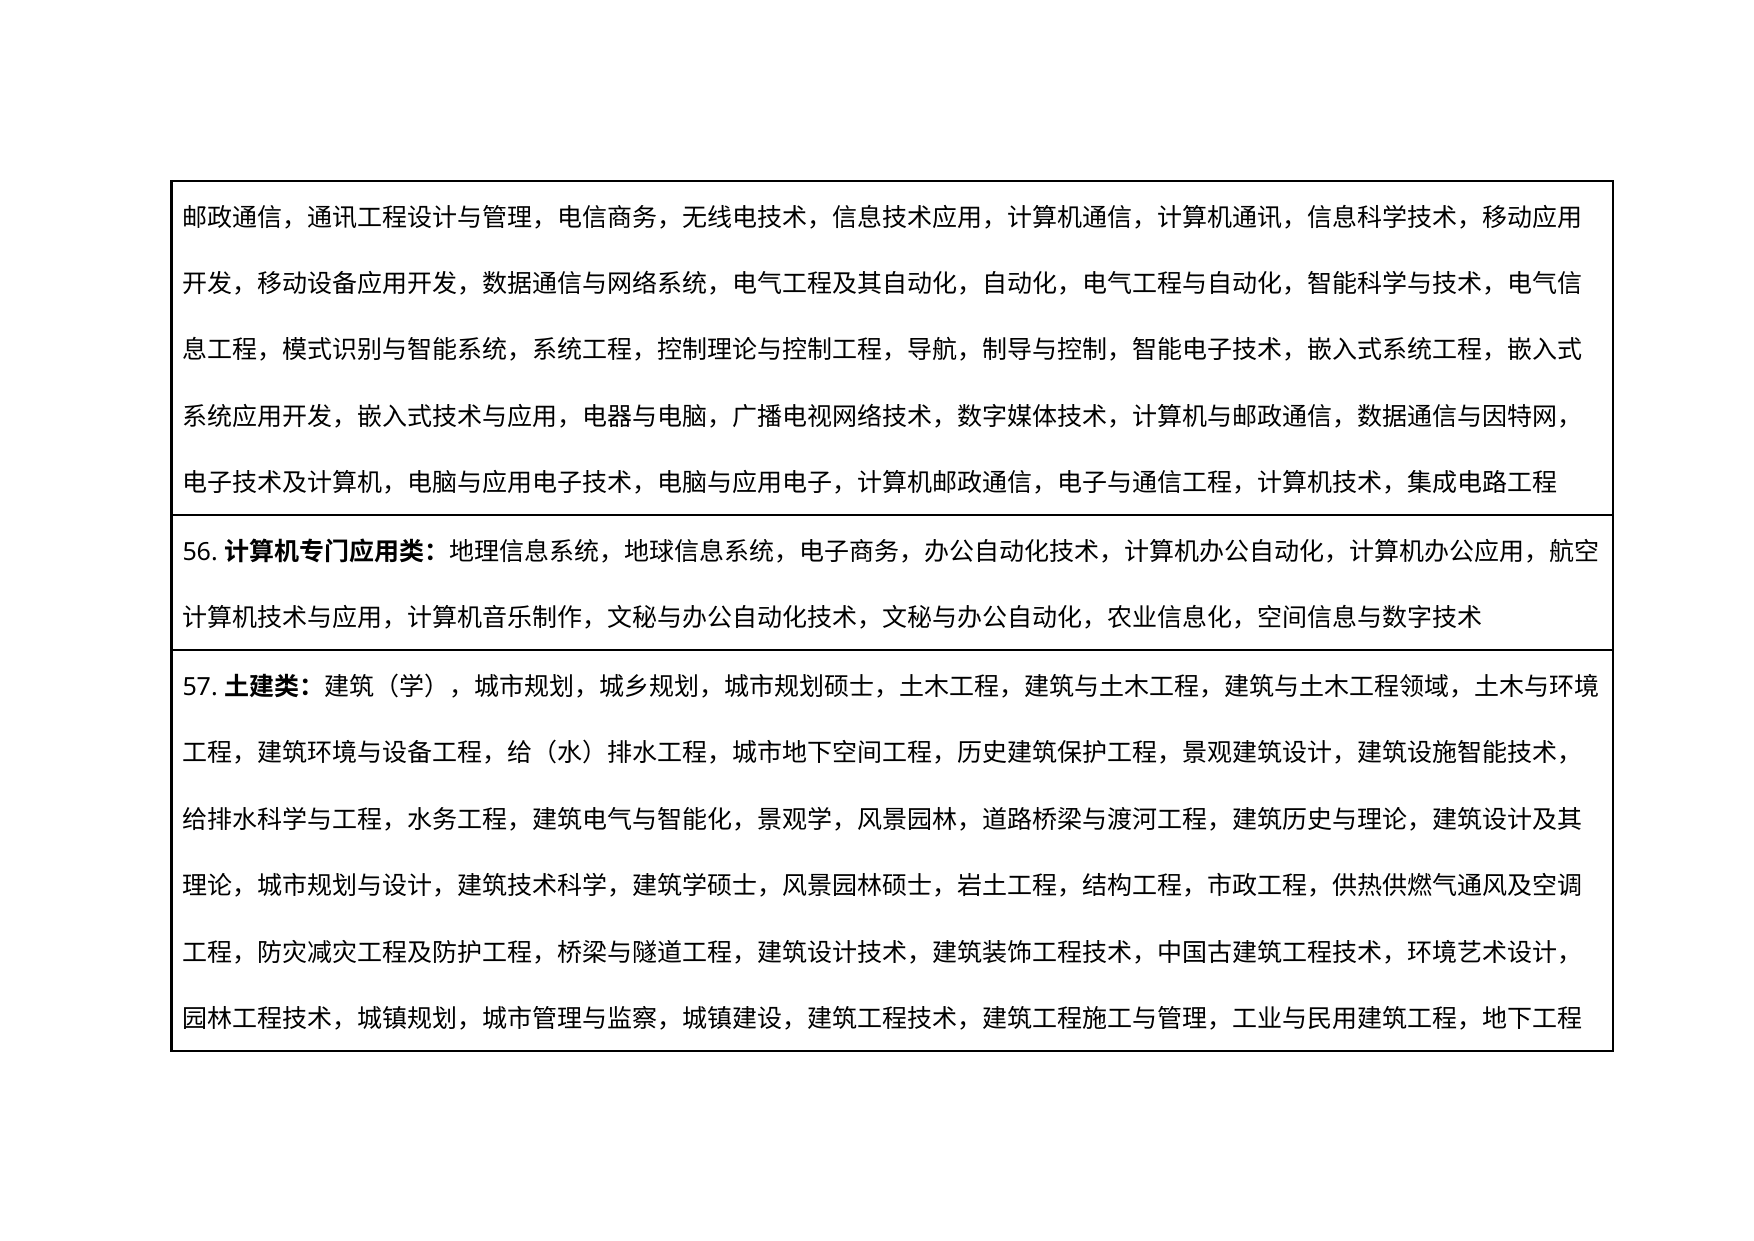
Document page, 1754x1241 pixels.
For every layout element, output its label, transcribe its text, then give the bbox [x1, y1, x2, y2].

table_cell 56. 计算机专门应用类：地理信息系统，地球信息系统，电子商务，办公自动化技术，计算机办公自动化，计算机办公应用，航空计算机技术与应用，计算机音乐制作，文秘与办公自动化技术，文秘与办公自动化，农业信息化，空间信息与数字技术 [173, 516, 1612, 649]
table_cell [173, 651, 1612, 1050]
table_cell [173, 182, 1612, 514]
